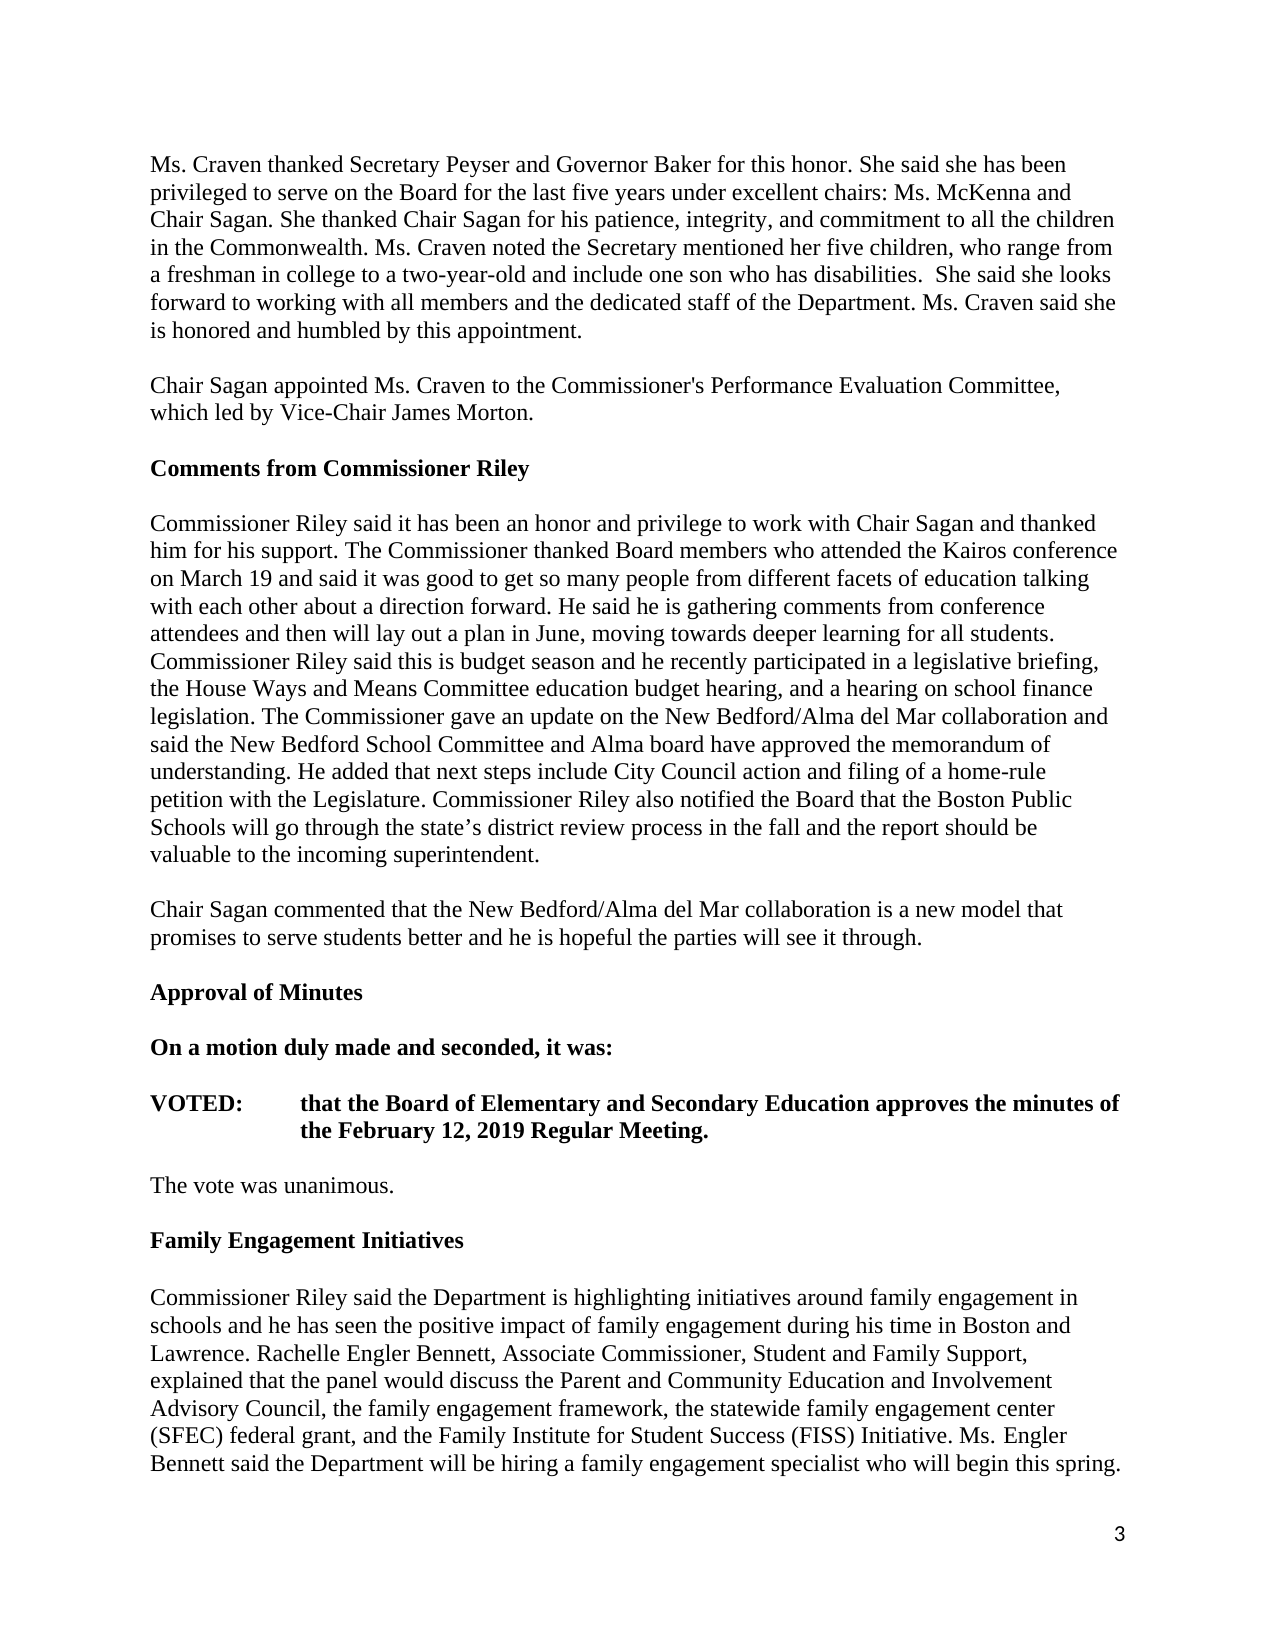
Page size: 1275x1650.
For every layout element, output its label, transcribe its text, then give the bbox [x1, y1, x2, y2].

text Chair Sagan appointed Ms. Craven to the Commissioner's Performance Evaluation Committee, which led by Vice-Chair James Morton. [150, 371, 1125, 426]
text Commissioner Riley said it has been an honor and privilege to work with Chair Sagan and thanked him for his support. The Commissioner thanked Board members who attended the Kairos conference on March 19 and said it was good to get so many people from different facets of education talking with each other about a direction forward. He said he is gathering comments from conference attendees and then will lay out a plan in June, moving towards deeper learning for all students. Commissioner Riley said this is budget season and he recently participated in a legislative briefing, the House Ways and Means Committee education budget hearing, and a hearing on school finance legislation. The Commissioner gave an update on the New Bedford/Alma del Mar collaboration and said the New Bedford School Committee and Alma board have approved the memorandum of understanding. He added that next steps include City Council action and filing of a home-rule petition with the Legislature. Commissioner Riley also notified the Board that the Boston Public Schools will go through the state’s district review process in the fall and the report should be valuable to the incoming superintendent. [150, 509, 1125, 868]
text VOTED: that the Board of Elementary and Secondary Education approves the minutes of the February 12, 2019 Regular Meeting. [150, 1088, 1125, 1144]
text Ms. Craven thanked Secretary Peyser and Governor Baker for this honor. She said she has been privileged to serve on the Board for the last five years under excellent chairs: Ms. McKenna and Chair Sagan. She thanked Chair Sagan for his patience, integrity, and commitment to all the children in the Commonwealth. Ms. Craven noted the Secretary mentioned her five children, who range from a freshman in college to a two-year-old and include one son who has disabilities. She said she looks forward to working with all members and the dedicated staff of the Department. Ms. Craven said she is honored and humbled by this appointment. [150, 150, 1125, 343]
text Comments from Commissioner Riley [150, 454, 1125, 481]
text On a motion duly made and seconded, it was: [150, 1033, 1125, 1061]
subtitle Family Engagement Initiatives [150, 1227, 1125, 1254]
text Chair Sagan commented that the New Bedford/Alma del Mar collaboration is a new model that promises to serve students better and he is hopeful the parties will see it through. [150, 895, 1125, 951]
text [150, 1283, 1125, 1477]
text Approval of Minutes [150, 978, 1125, 1006]
text The vote was unanimous. [150, 1171, 1125, 1199]
